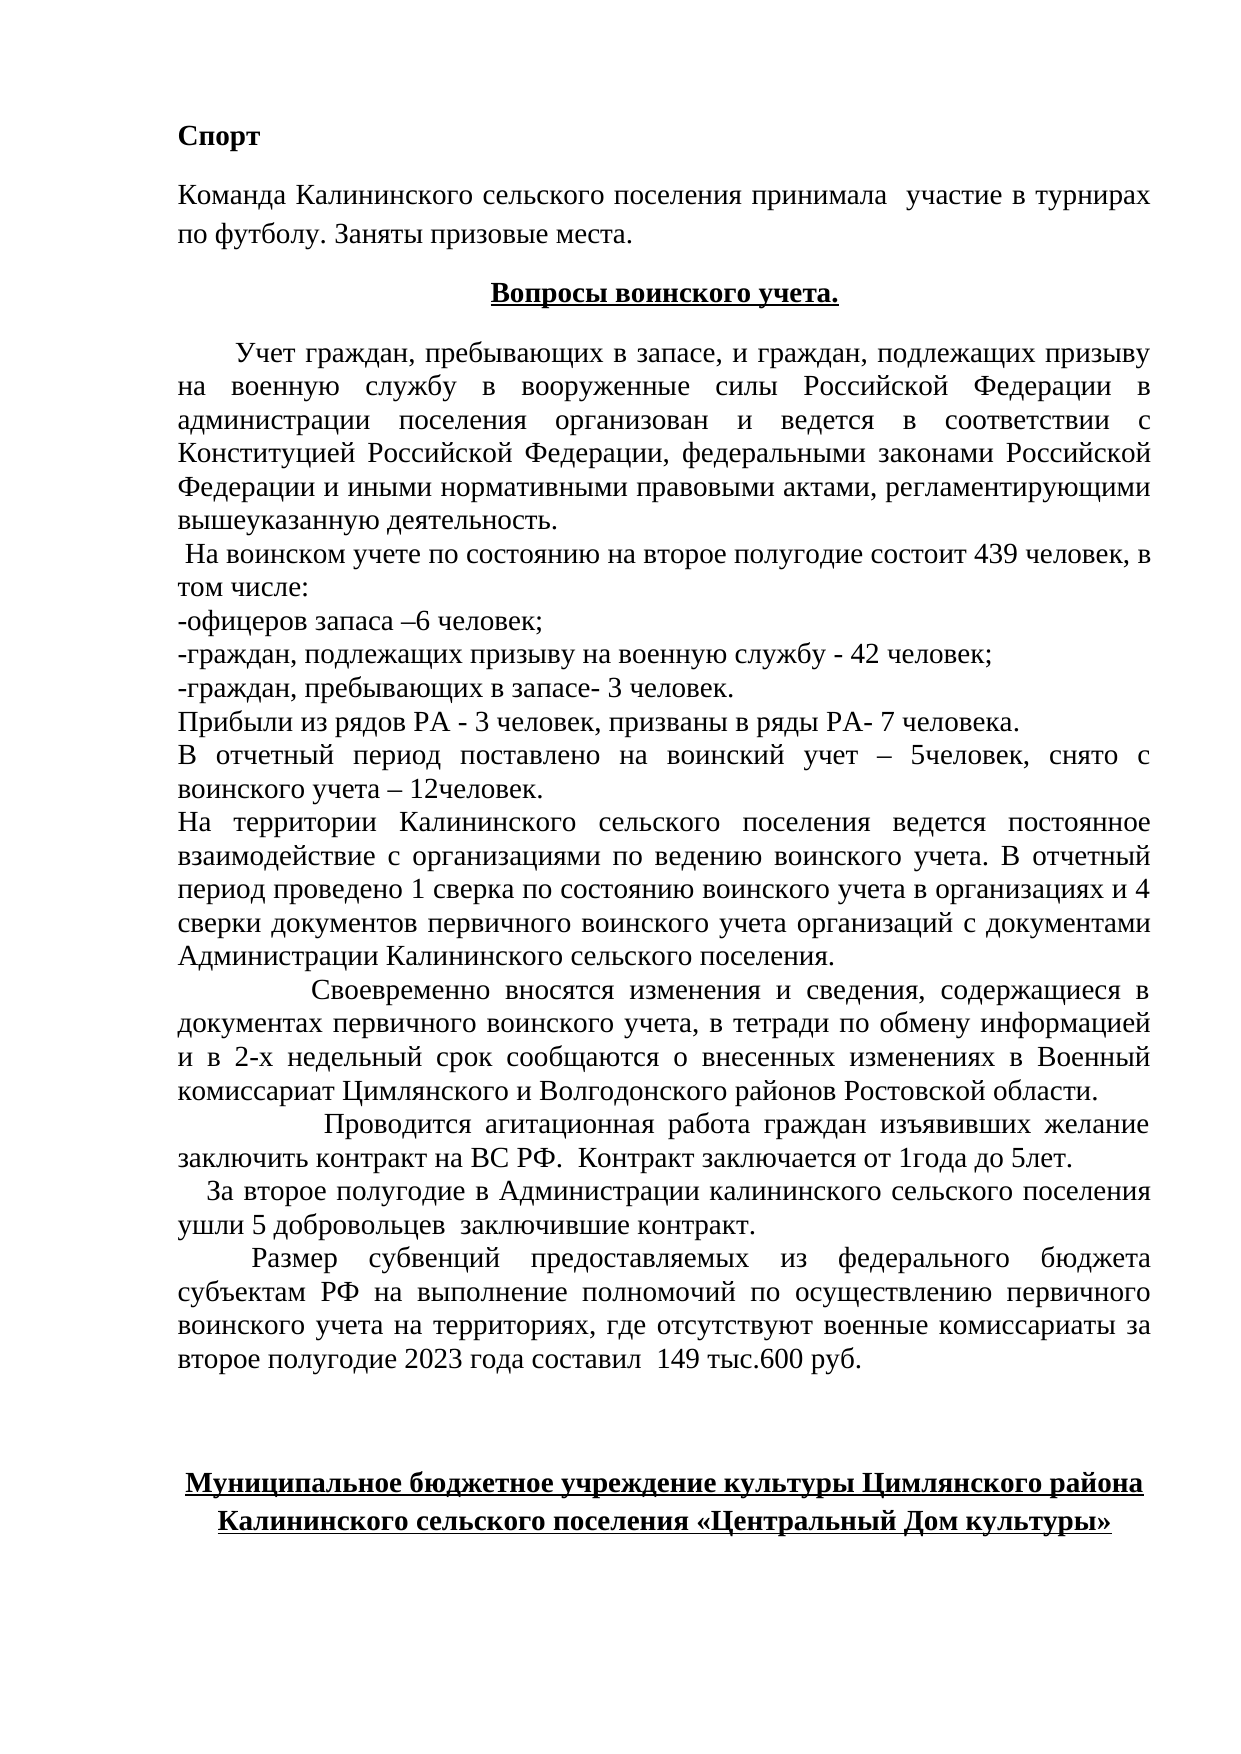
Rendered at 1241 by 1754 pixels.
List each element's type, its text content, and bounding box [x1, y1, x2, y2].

text На территории Калининского сельского поселения ведется постоянное взаимодействие с организациями по ведению воинского учета. В отчетный период проведено 1 сверка по состоянию воинского учета в организациях и 4 сверки документов первичного воинского учета организаций с документами Администрации Калининского сельского поселения. [177, 804, 1152, 972]
text На воинском учете по состоянию на второе полугодие состоит 439 человек, в том числе: [177, 536, 1152, 603]
text Спорт [177, 118, 1152, 152]
text Команда Калининского сельского поселения принимала участие в турнирах по футболу. Заняты призовые места. [177, 177, 1152, 249]
text В отчетный период поставлено на воинский учет – 5человек, снято с воинского учета – 12человек. [177, 737, 1152, 804]
text Прибыли из рядов РА - 3 человек, призваны в ряды РА- 7 человека. [177, 704, 1152, 737]
text Учет граждан, пребывающих в запасе, и граждан, подлежащих призыву на военную службу в вооруженные силы Российской Федерации в администрации поселения организован и ведется в соответствии с Конституцией Российской Федерации, федеральными законами Российской Федерации и иными нормативными правовыми актами, регламентирующими вышеуказанную деятельность. [177, 335, 1152, 536]
text За второе полугодие в Администрации калининского сельского поселения ушли 5 добровольцев заключившие контракт. [177, 1173, 1152, 1240]
text Муниципальное бюджетное учреждение культуры Цимлянского района Калининского сельского поселения «Центральный Дом культуры» [177, 1465, 1152, 1537]
text Проводится агитационная работа граждан изъявивших желание заключить контракт на ВС РФ. Контракт заключается от 1года до 5лет. [177, 1106, 1152, 1173]
text -офицеров запаса –6 человек; [177, 603, 1152, 637]
text Своевременно вносятся изменения и сведения, содержащиеся в документах первичного воинского учета, в тетради по обмену информацией и в 2-х недельный срок сообщаются о внесенных изменениях в Военный комиссариат Цимлянского и Волгодонского районов Ростовской области. [177, 972, 1152, 1106]
text Вопросы воинского учета. [177, 275, 1152, 309]
text -граждан, пребывающих в запасе- 3 человек. [177, 670, 1152, 704]
text Размер субвенций предоставляемых из федерального бюджета субъектам РФ на выполнение полномочий по осуществлению первичного воинского учета на территориях, где отсутствуют военные комиссариаты за второе полугодие 2023 года составил 149 тыс.600 руб. [177, 1240, 1152, 1374]
text -граждан, подлежащих призыву на военную службу - 42 человек; [177, 637, 1152, 670]
